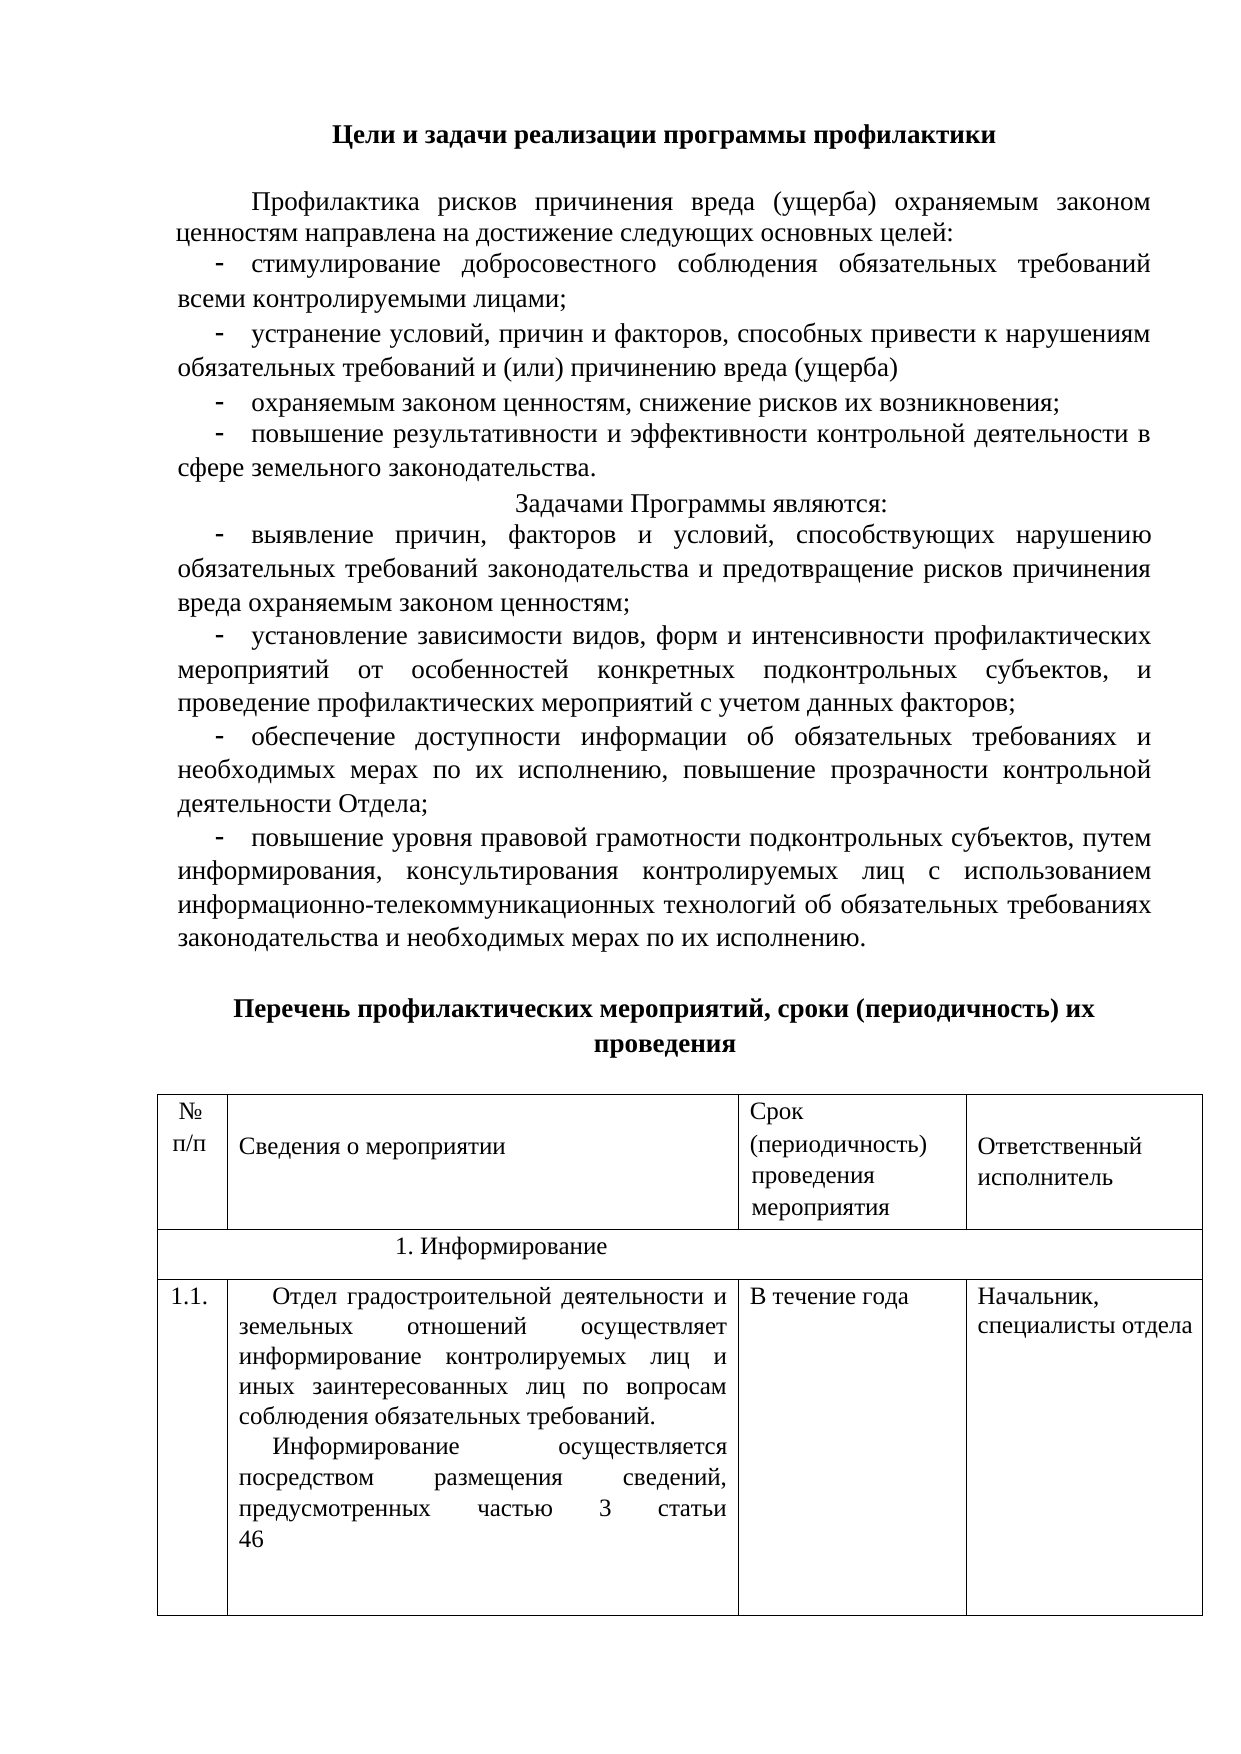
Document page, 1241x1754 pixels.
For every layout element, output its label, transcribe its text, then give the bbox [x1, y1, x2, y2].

table_header Сведения о мероприятии [228, 1095, 738, 1229]
table_cell Начальник, специалисты отдела [967, 1280, 1202, 1615]
list повышение уровня правовой грамотности подконтрольных субъектов, путем информирования, консультирования контролируемых лиц с использованием информационно-телекоммуникационных технологий об обязательных требованиях законодательства и необходимых мерах по их исполнению. [177, 821, 1152, 953]
subtitle Перечень профилактических мероприятий, сроки (периодичность) их проведения [202, 992, 1127, 1058]
list обеспечение доступности информации об обязательных требованиях и необходимых мерах по их исполнению, повышение прозрачности контрольной деятельности Отдела; [177, 720, 1152, 818]
table_cell [966, 1230, 1202, 1279]
table_cell [158, 1230, 227, 1279]
table_cell 1. Информирование [228, 1230, 966, 1279]
table_cell В течение года [739, 1280, 966, 1615]
list охраняемым законом ценностям, снижение рисков их возникновения; [177, 386, 1152, 417]
text Профилактика рисков причинения вреда (ущерба) охраняемым законом ценностям направлена на достижение следующих основных целей: [176, 185, 1152, 248]
list установление зависимости видов, форм и интенсивности профилактических мероприятий от особенностей конкретных подконтрольных субъектов, и проведение профилактических мероприятий с учетом данных факторов; [177, 619, 1152, 718]
subtitle Цели и задачи реализации программы профилактики [202, 118, 1127, 149]
list устранение условий, причин и факторов, способных привести к нарушениям обязательных требований и (или) причинению вреда (ущерба) [177, 317, 1152, 382]
table_cell Отдел градостроительной деятельности и земельных отношений осуществляет информирование контролируемых лиц и иных заинтересованных лиц по вопросам соблюдения обязательных требований. Информирование осуществляется посредством размещения сведений, предусмотренных частью 3 статьи 46 [228, 1280, 738, 1615]
table_header Срок (периодичность) проведения мероприятия [739, 1095, 966, 1229]
list повышение результативности и эффективности контрольной деятельности в сфере земельного законодательства. [177, 417, 1152, 483]
table_header № п/п [158, 1095, 227, 1229]
table_cell 1.1. [158, 1280, 227, 1615]
table_header Ответственный исполнитель [967, 1095, 1202, 1229]
list стимулирование добросовестного соблюдения обязательных требований всеми контролируемыми лицами; [177, 248, 1152, 313]
text Задачами Программы являются: [251, 487, 1152, 518]
list выявление причин, факторов и условий, способствующих нарушению обязательных требований законодательства и предотвращение рисков причинения вреда охраняемым законом ценностям; [177, 518, 1152, 617]
